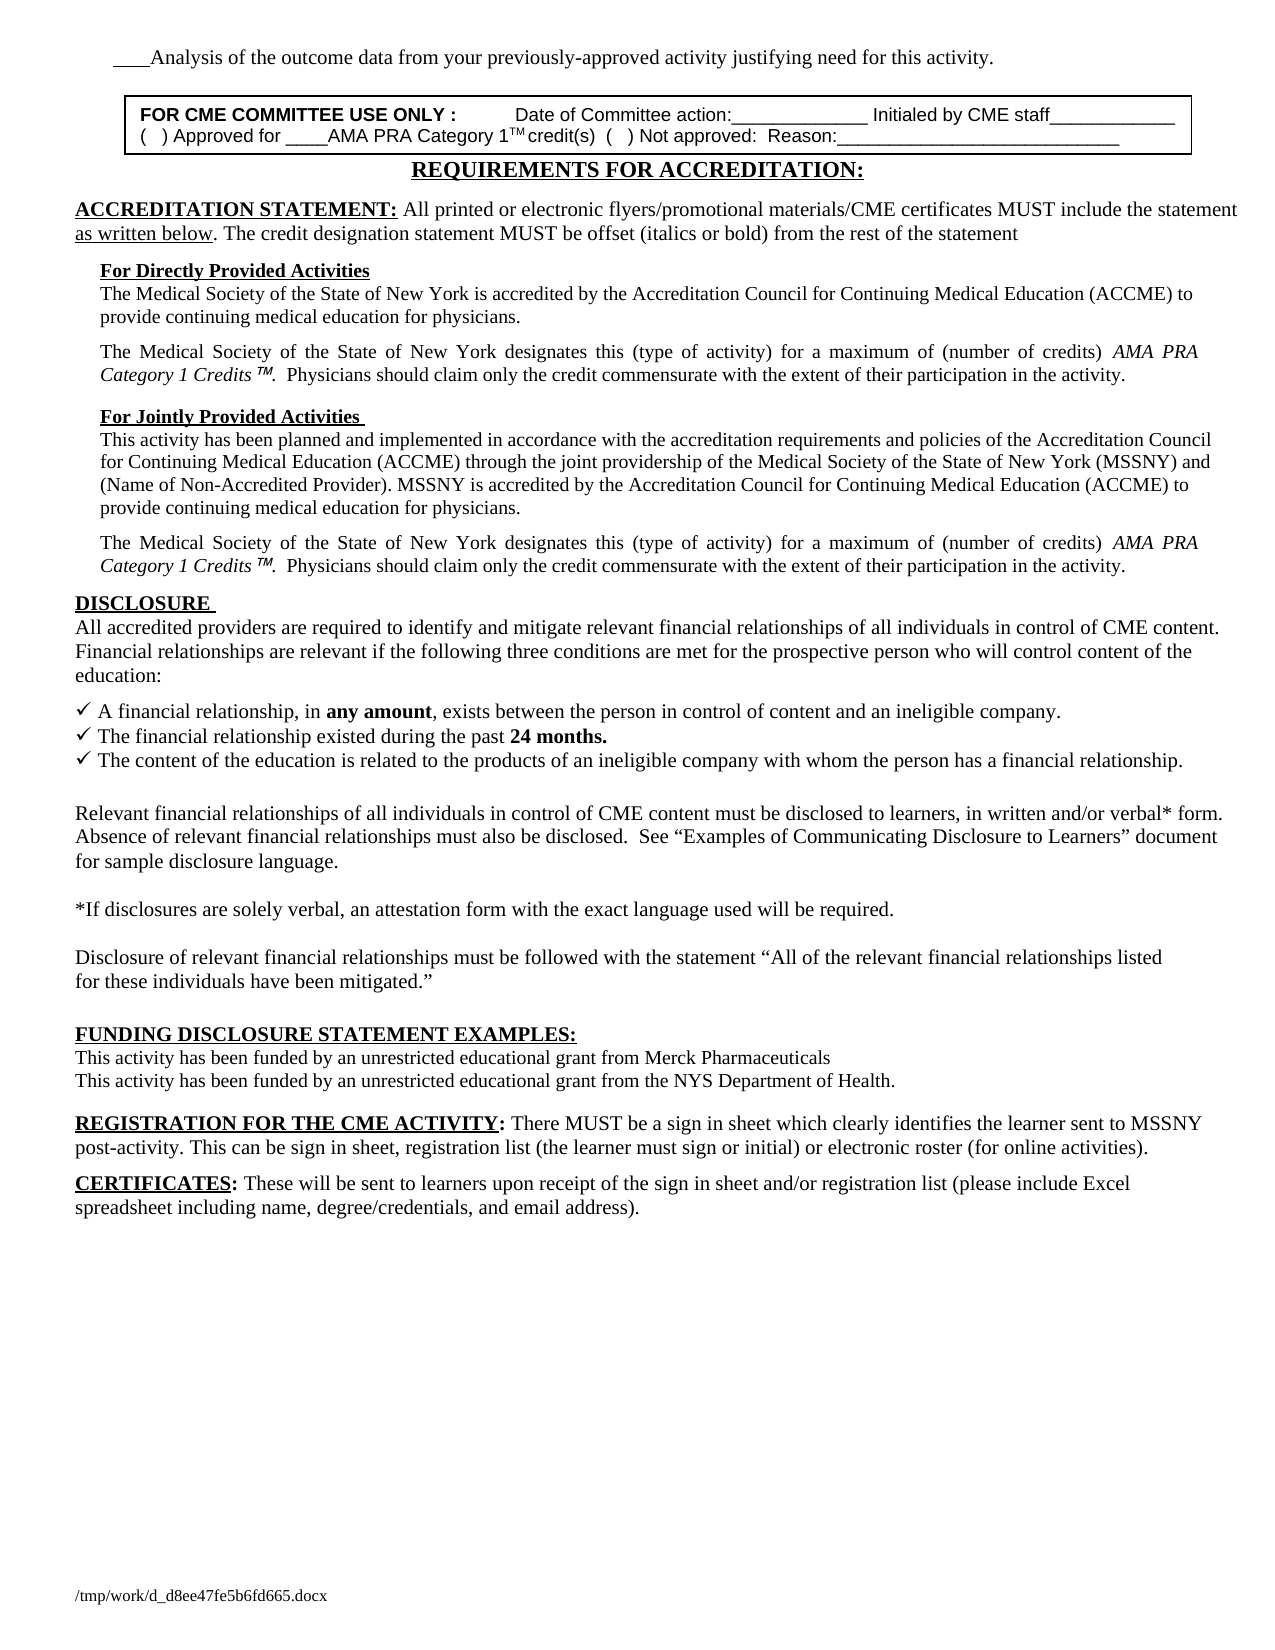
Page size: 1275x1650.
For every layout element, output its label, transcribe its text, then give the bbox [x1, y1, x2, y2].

text REQUIREMENTS FOR ACCREDITATION: [75, 113, 1200, 183]
text REGISTRATION FOR THE CME ACTIVITY: There MUST be a sign in sheet which clearly identifies the learner sent to MSSNY post-activity. This can be sign in sheet, registration list (the learner must sign or initial) or electronic roster (for online activities). [75, 1111, 1219, 1159]
text This activity has been funded by an unrestricted educational grant from the NYS Department of Health. [75, 1068, 1200, 1091]
text The Medical Society of the State of is accredited by the Accreditation Council for Continuing Medical Education (ACCME) to provide continuing medical education for physicians. [100, 282, 1212, 328]
text Financial relationships are relevant if the following three conditions are met for the prospective person who will control content of the education: [75, 639, 1237, 687]
text The content of the education is related to the products of an ineligible company with whom the person has a financial relationship. [75, 748, 1237, 772]
text Relevant financial relationships of all individuals in control of CME content must be disclosed to learners, in written and/or verbal* form. Absence of relevant financial relationships must also be disclosed. See “Examples of Communicating Disclosure to Learners” document for sample disclosure language. [75, 800, 1237, 873]
subtitle For Jointly Provided Activities [100, 405, 1200, 427]
text Disclosure of relevant financial relationships must be followed with the statement “All of the relevant financial relationships listed [75, 945, 1237, 969]
text FUNDING DISCLOSURE STATEMENT EXAMPLES: [75, 1022, 1200, 1046]
text A financial relationship, in any amount, exists between the person in control of content and an ineligible company. [75, 699, 1237, 723]
text The Medical Society of the State of designates this (type of activity) for a maximum of (number of credits) AMA PRA Category 1 Credits. Physicians should claim only the credit commensurate with the extent of their participation in the activity. [100, 340, 1200, 386]
text The financial relationship existed during the past 24 months. [75, 723, 1237, 748]
text DISCLOSURE [75, 591, 1200, 615]
text ACCREDITATION STATEMENT: All printed or electronic flyers/promotional materials/CME certificates MUST include the statement as written below. The credit designation statement MUST be offset (italics or bold) from the rest of the statement [75, 197, 1250, 245]
text *If disclosures are solely verbal, an attestation form with the exact language used will be required. [75, 897, 1237, 921]
text This activity has been funded by an unrestricted educational grant from Merck Pharmaceuticals [75, 1046, 1200, 1068]
subtitle For Directly Provided Activities [100, 259, 1200, 282]
text for these individuals have been mitigated.” [75, 969, 1237, 993]
text This activity has been planned and implemented in accordance with the accreditation requirements and policies of the Accreditation Council for Continuing Medical Education (ACCME) through the joint providership of the Medical Society of the State of New York (MSSNY) and (Name of Non-Accredited Provider). MSSNY is accredited by the Accreditation Council for Continuing Medical Education (ACCME) to provide continuing medical education for physicians. [75, 427, 1200, 519]
text Analysis of the outcome data from your previously-approved activity justifying need for this activity. [112, 45, 1225, 69]
text All accredited providers are required to identify and mitigate relevant financial relationships of all individuals in control of CME content. [75, 615, 1237, 639]
text CERTIFICATES: These will be sent to learners upon receipt of the sign in sheet and/or registration list (please include Excel spreadsheet including name, degree/credentials, and email address). [75, 1171, 1200, 1219]
text The Medical Society of the State of designates this (type of activity) for a maximum of (number of credits) AMA PRA Category 1 Credits. Physicians should claim only the credit commensurate with the extent of their participation in the activity. [100, 531, 1200, 576]
